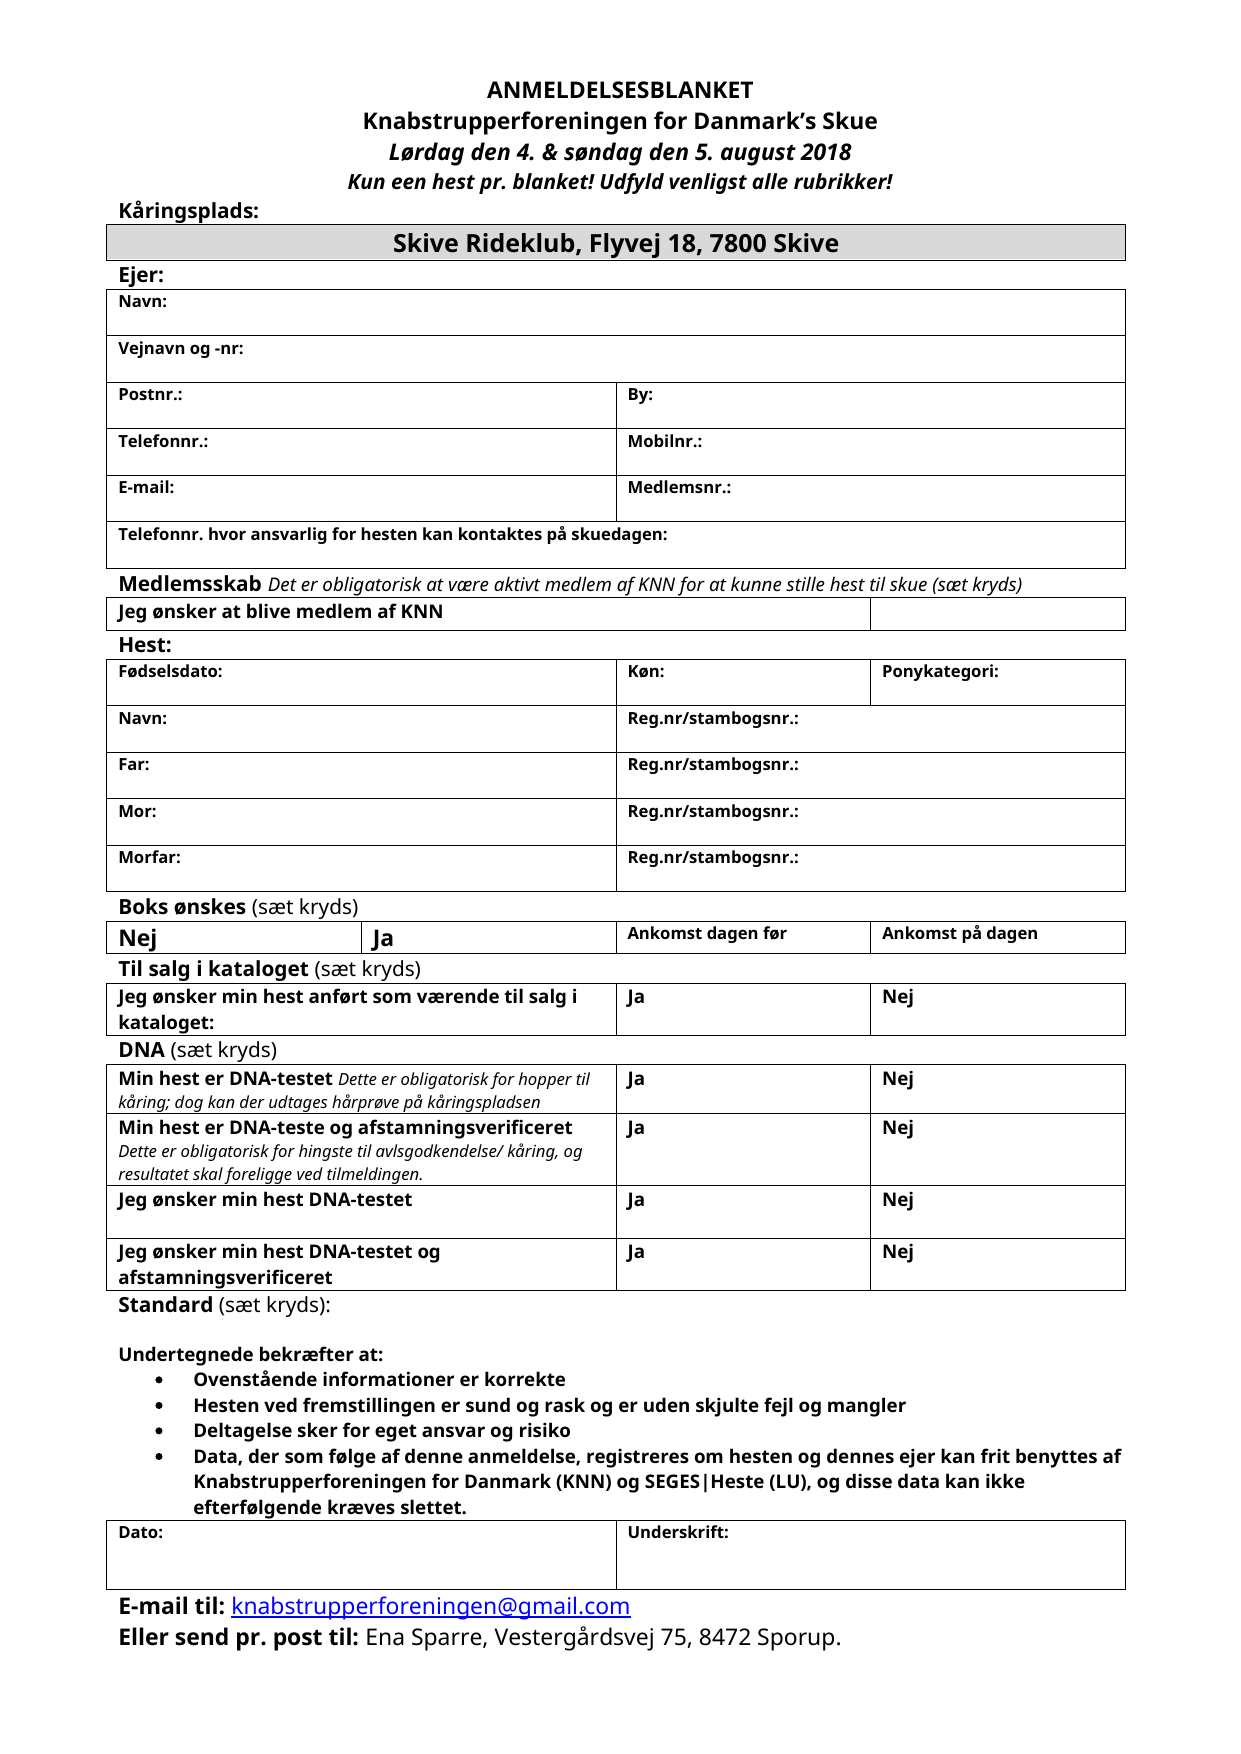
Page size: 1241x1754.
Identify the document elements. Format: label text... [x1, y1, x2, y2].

text Til salg i kataloget (sæt kryds) [118, 954, 1122, 982]
table_header [871, 598, 1125, 629]
table_header Skive Rideklub, Flyvej 18, 7800 Skive [107, 225, 1125, 259]
table_header Ankomst på dagen [871, 922, 1125, 953]
text Boks ønskes (sæt kryds) [118, 892, 1122, 921]
table_cell Jeg ønsker min hest DNA-testet [107, 1186, 616, 1237]
table_cell Nej [871, 1239, 1125, 1289]
table_header Ja [362, 922, 616, 953]
text DNA (sæt kryds) [118, 1036, 1122, 1064]
table_cell By: [617, 383, 1125, 428]
text Ejer: [118, 261, 1122, 289]
text Standard (sæt kryds): [118, 1291, 1122, 1319]
text Kåringsplads: [118, 196, 1122, 224]
table_cell Ja [617, 1186, 870, 1237]
text Medlemsskab Det er obligatorisk at være aktivt medlem af KNN for at kunne stille hest til skue (sæt kryds) [118, 569, 1122, 597]
table_cell Telefonnr. hvor ansvarlig for hesten kan kontaktes på skuedagen: [107, 522, 1125, 568]
table_cell E-mail: [107, 476, 616, 521]
table_cell Reg.nr/stambogsnr.: [617, 846, 1125, 891]
table_header Køn: [617, 660, 870, 705]
table_cell Min hest er DNA-teste og afstamningsverificeret Dette er obligatorisk for hingste til avlsgodkendelse/ kåring, og resultatet skal foreligge ved tilmeldingen. [107, 1114, 616, 1185]
table_cell Jeg ønsker min hest DNA-testet og afstamningsverificeret [107, 1239, 616, 1289]
table_cell Postnr.: [107, 383, 616, 428]
text Hest: [118, 631, 1122, 659]
table_header Nej [871, 1065, 1125, 1113]
table_cell Medlemsnr.: [617, 476, 1125, 521]
table_header Jeg ønsker at blive medlem af KNN [107, 598, 870, 629]
table_header Ja [617, 1065, 870, 1113]
table_cell Reg.nr/stambogsnr.: [617, 799, 1125, 845]
table_cell Mor: [107, 799, 616, 845]
table_header Ja [617, 984, 870, 1034]
table_header Navn: [107, 290, 1125, 335]
table_cell Vejnavn og -nr: [107, 336, 1125, 382]
table_cell Morfar: [107, 846, 616, 891]
table_header Ankomst dagen før [617, 922, 870, 953]
table_header Nej [871, 984, 1125, 1034]
table_header Fødselsdato: [107, 660, 616, 705]
table_header Jeg ønsker min hest anført som værende til salg i kataloget: [107, 984, 616, 1034]
table_cell Navn: [107, 706, 616, 752]
table_cell Nej [871, 1186, 1125, 1237]
table_cell Far: [107, 753, 616, 798]
table_cell Telefonnr.: [107, 429, 616, 475]
table_cell Ja [617, 1239, 870, 1289]
table_cell Ja [617, 1114, 870, 1185]
table_header Nej [107, 922, 361, 953]
table_cell Reg.nr/stambogsnr.: [617, 706, 1125, 752]
table_header Min hest er DNA-testet Dette er obligatorisk for hopper til kåring; dog kan der udtages hårprøve på kåringspladsen [107, 1065, 616, 1113]
table_cell Mobilnr.: [617, 429, 1125, 475]
table_header Ponykategori: [871, 660, 1125, 705]
table_cell Nej [871, 1114, 1125, 1185]
table_cell Reg.nr/stambogsnr.: [617, 753, 1125, 798]
